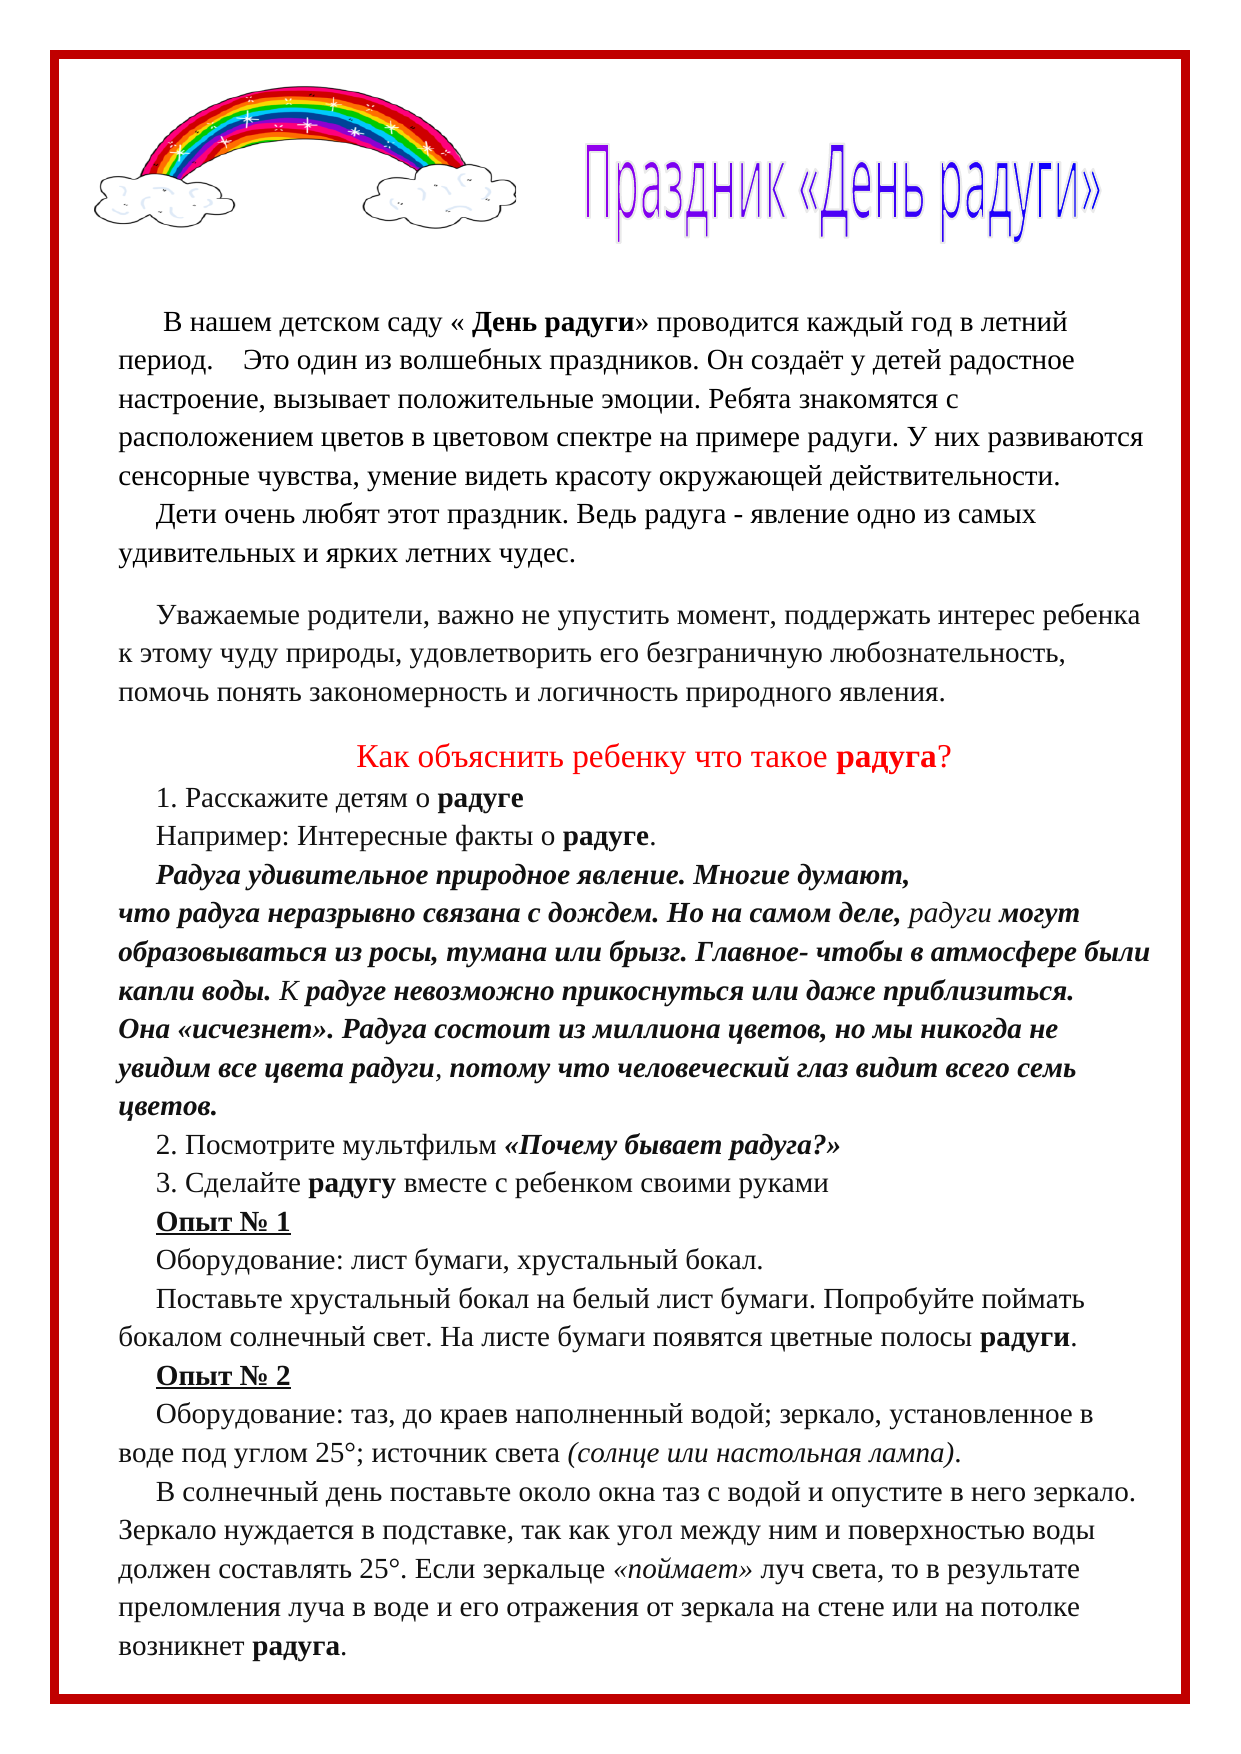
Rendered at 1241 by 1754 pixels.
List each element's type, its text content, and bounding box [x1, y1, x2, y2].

text 1. Расскажите детям о радуге [118, 780, 1152, 813]
text Дети очень любят этот праздник. Ведь радуга - явление одно из самых удивительных и ярких летних чудес. [118, 496, 1152, 568]
text 2. Посмотрите мультфильм «Почему бывает радуга?» [118, 1127, 1152, 1160]
text Радуга удивительное природное явление. Многие думают, что радуга неразрывно связана с дождем. Но на самом деле, радуги могут образовываться из росы, тумана или брызг. Главное- чтобы в атмосфере были капли воды. К радуге невозможно прикоснуться или даже приблизиться. Она «исчезнет». Радуга состоит из миллиона цветов, но мы никогда не увидим все цвета радуги, потому что человеческий глаз видит всего семь цветов. [118, 857, 1152, 1122]
text Уважаемые родители, важно не упустить момент, поддержать интерес ребенка к этому чуду природы, удовлетворить его безграничную любознательность, помочь понять закономерность и логичность природного явления. [118, 597, 1152, 707]
text В солнечный день поставьте около окна таз с водой и опустите в него зеркало. Зеркало нуждается в подставке, так как угол между ним и поверхностью воды должен составлять 25°. Если зеркальце «поймает» луч света, то в результате преломления луча в воде и его отражения от зеркала на стене или на потолке возникнет радуга. [118, 1474, 1152, 1661]
text Оборудование: лист бумаги, хрустальный бокал. [118, 1242, 1152, 1276]
text В нашем детском саду « День радуги» проводится каждый год в летний период. Это один из волшебных праздников. Он создаёт у детей радостное настроение, вызывает положительные эмоции. Ребята знакомятся с расположением цветов в цветовом спектре на примере радуги. У них развиваются сенсорные чувства, умение видеть красоту окружающей действительности. [118, 304, 1152, 491]
picture [94, 75, 517, 240]
text Как объяснить ребенку что такое радуга? [118, 736, 1152, 774]
text Например: Интересные факты о радуге. [118, 818, 1152, 852]
text 3. Сделайте радугу вместе с ребенком своими руками [118, 1165, 1152, 1199]
text Опыт № 1 [118, 1204, 1152, 1237]
text Оборудование: таз, до краев наполненный водой; зеркало, установленное в воде под углом 25°; источник света (солнце или настольная лампа). [118, 1397, 1152, 1469]
text Опыт № 2 [118, 1358, 1152, 1392]
text Поставьте хрустальный бокал на белый лист бумаги. Попробуйте поймать бокалом солнечный свет. На листе бумаги появятся цветные полосы радуги. [118, 1281, 1152, 1353]
